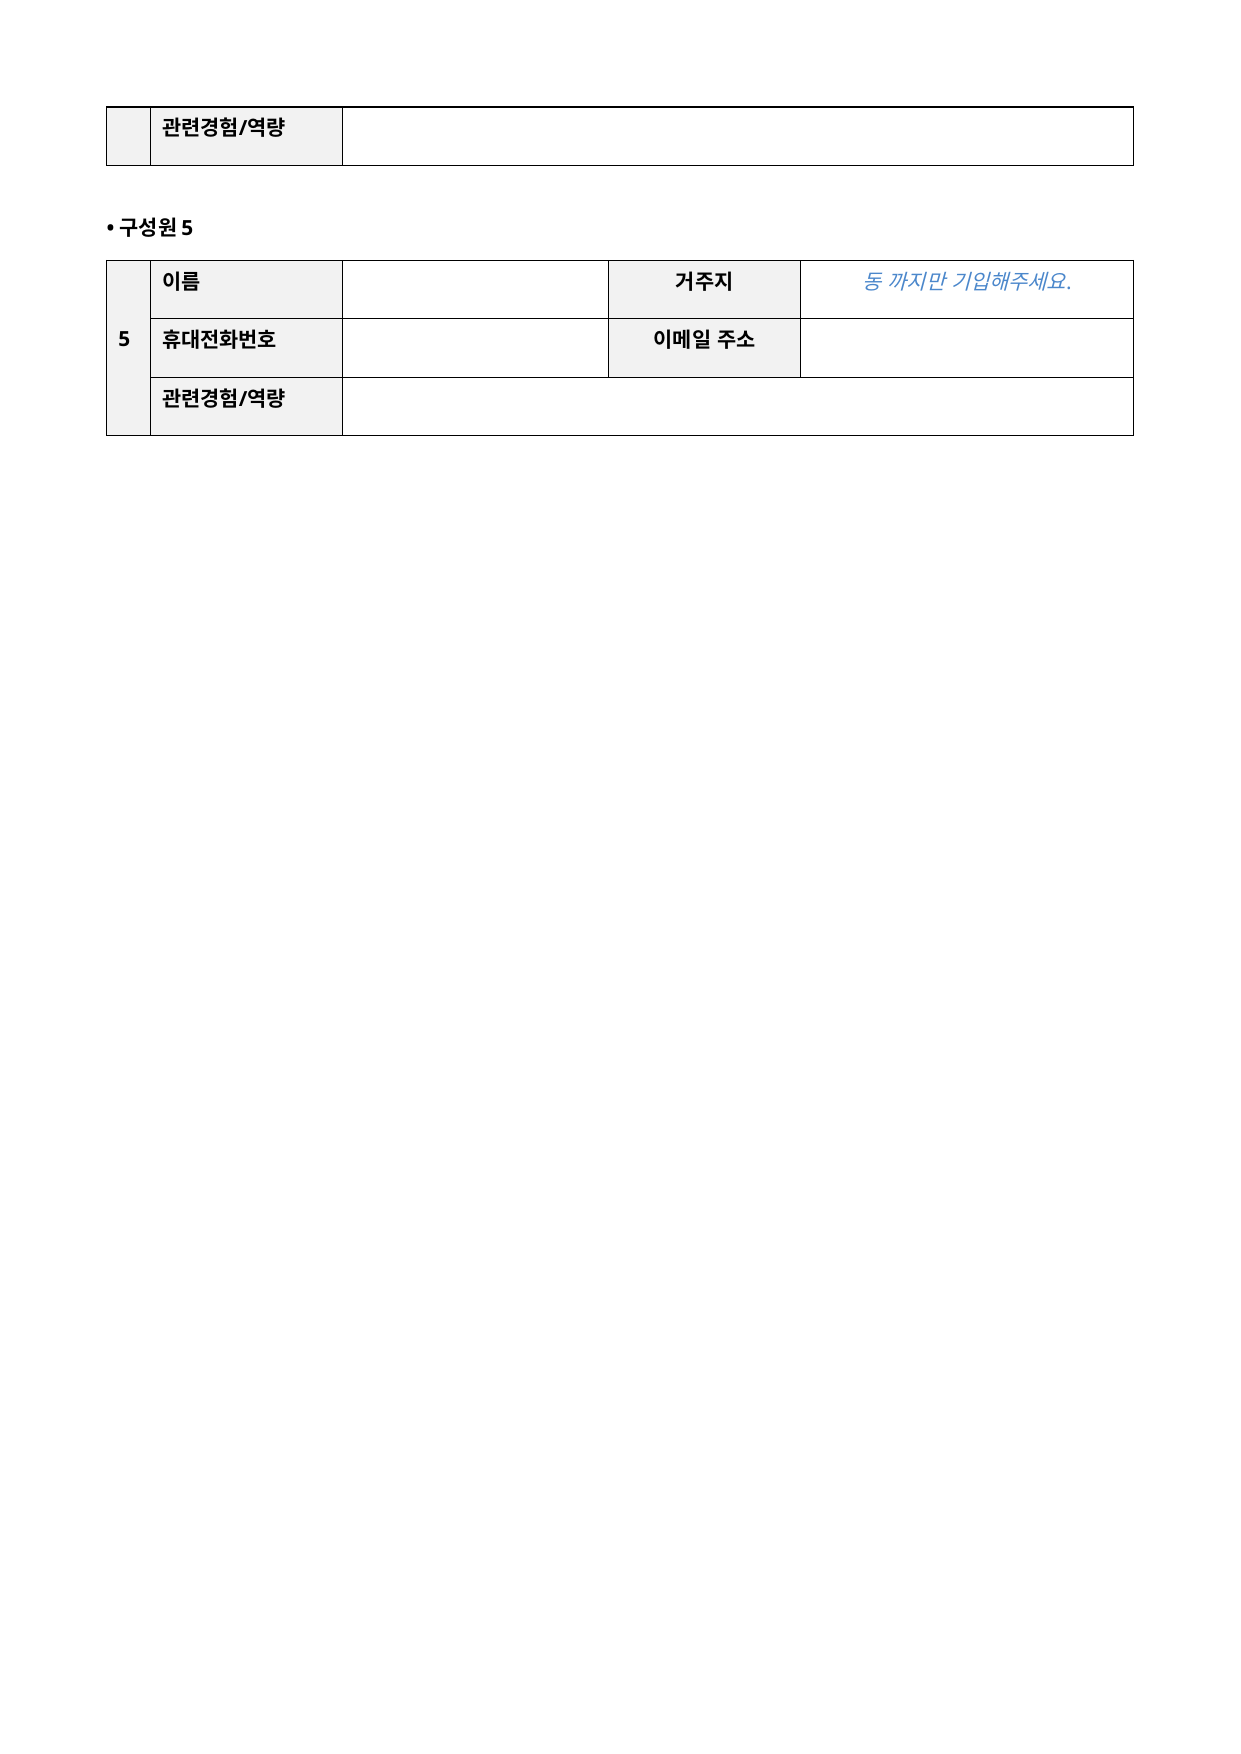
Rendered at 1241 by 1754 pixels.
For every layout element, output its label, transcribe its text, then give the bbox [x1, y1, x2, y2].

table_cell [343, 108, 1133, 165]
text • 구성원5 [106, 211, 1134, 242]
table_header 5 [107, 261, 150, 435]
table_cell [343, 319, 608, 377]
table_header 거주지 [609, 261, 800, 318]
table_header 이름 [151, 261, 342, 318]
table_header [343, 261, 608, 318]
table_cell [343, 378, 1133, 435]
table_cell 이메일 주소 [609, 319, 800, 377]
table_cell 관련경험/역량 [151, 378, 342, 435]
table_cell [801, 319, 1133, 377]
table_header 동 까지만 기입해주세요. [801, 261, 1133, 318]
table_cell 휴대전화번호 [151, 319, 342, 377]
table_cell 관련경험/역량 [151, 108, 342, 165]
